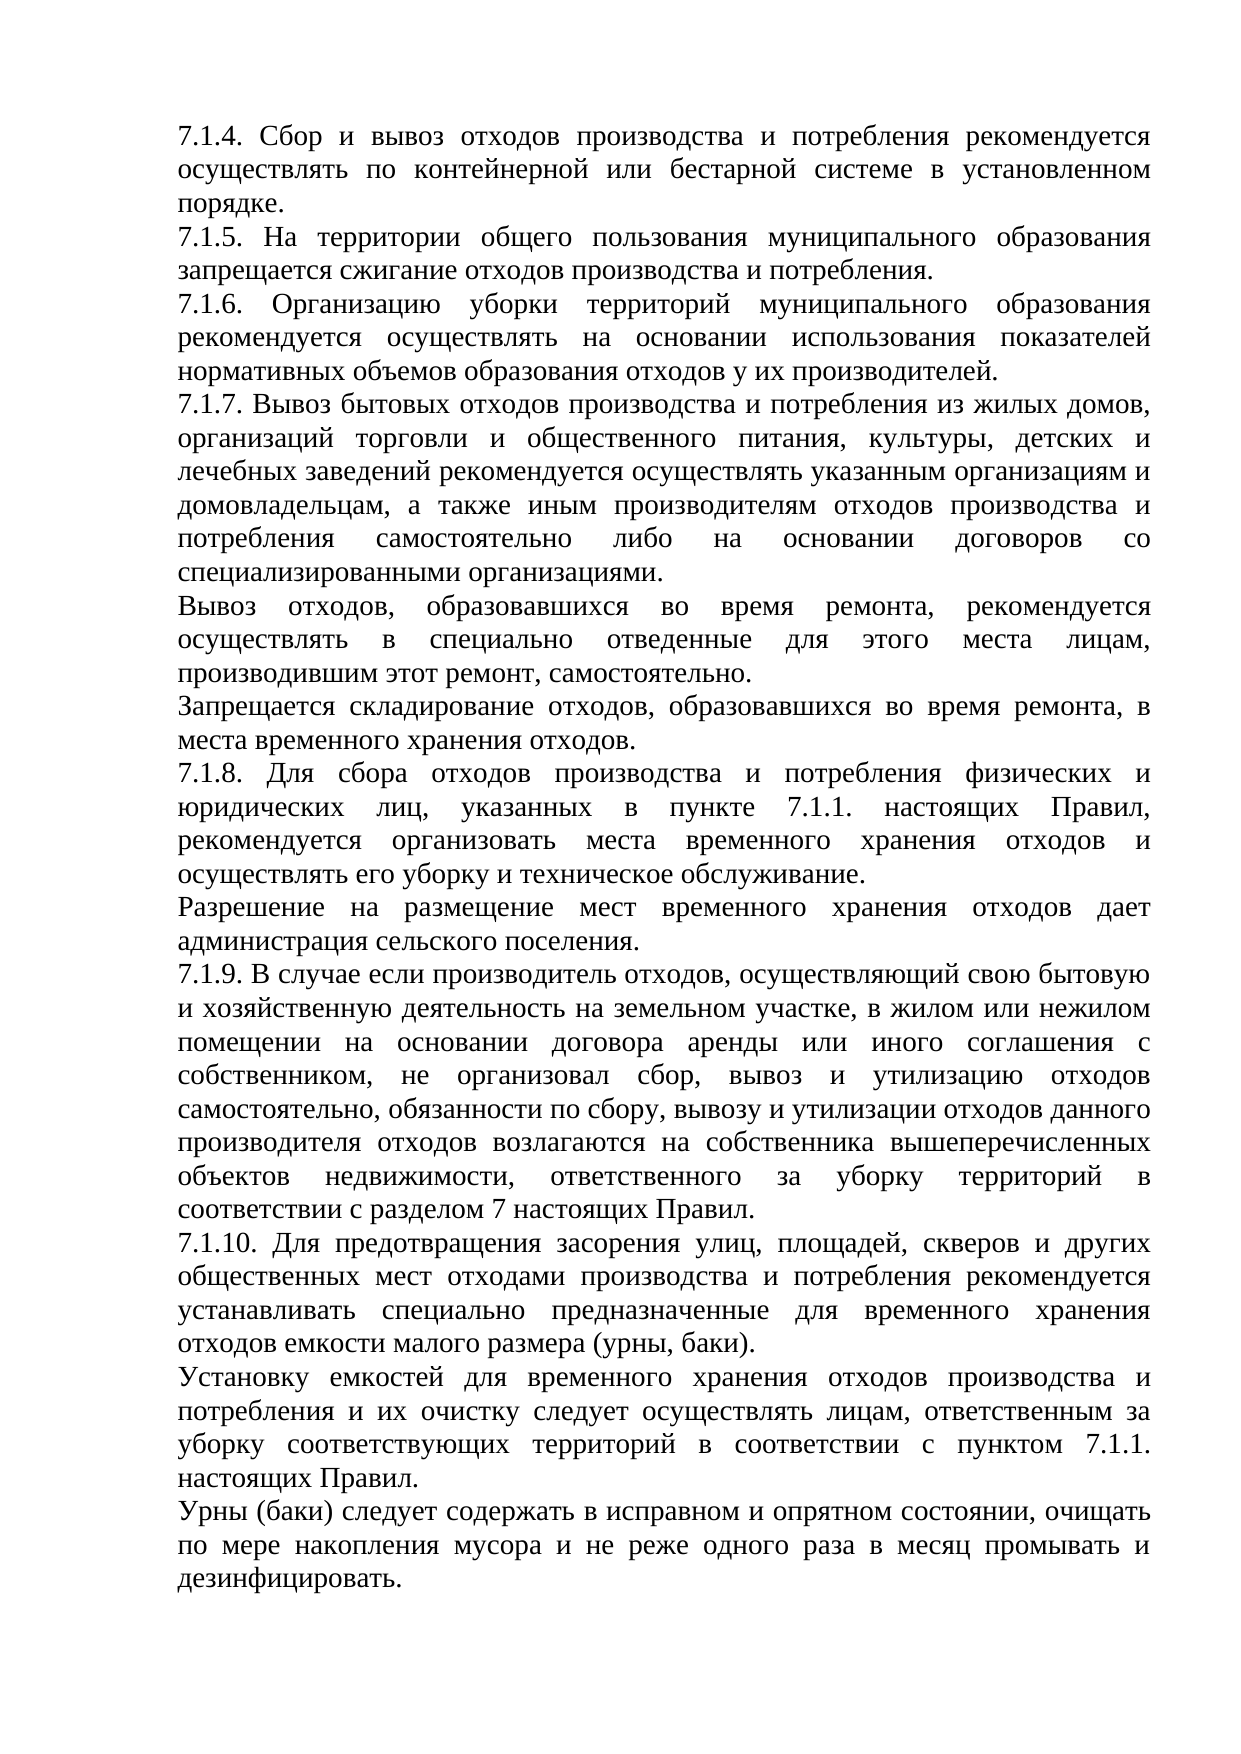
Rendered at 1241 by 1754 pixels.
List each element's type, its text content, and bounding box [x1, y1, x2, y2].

text Запрещается складирование отходов, образовавшихся во время ремонта, в места временного хранения отходов. [177, 688, 1152, 755]
text 7.1.7. Вывоз бытовых отходов производства и потребления из жилых домов, организаций торговли и общественного питания, культуры, детских и лечебных заведений рекомендуется осуществлять указанным организациям и домовладельцам, а также иным производителям отходов производства и потребления самостоятельно либо на основании договоров со специализированными организациями. [177, 386, 1152, 588]
text 7.1.6. Организацию уборки территорий муниципального образования рекомендуется осуществлять на основании использования показателей нормативных объемов образования отходов у их производителей. [177, 286, 1152, 386]
text 7.1.4. Сбор и вывоз отходов производства и потребления рекомендуется осуществлять по контейнерной или бестарной системе в установленном порядке. [177, 118, 1152, 219]
text Вывоз отходов, образовавшихся во время ремонта, рекомендуется осуществлять в специально отведенные для этого места лицам, производившим этот ремонт, самостоятельно. [177, 588, 1152, 688]
text 7.1.9. В случае если производитель отходов, осуществляющий свою бытовую и хозяйственную деятельность на земельном участке, в жилом или нежилом помещении на основании договора аренды или иного соглашения с собственником, не организовал сбор, вывоз и утилизацию отходов самостоятельно, обязанности по сбору, вывозу и утилизации отходов данного производителя отходов возлагаются на собственника вышеперечисленных объектов недвижимости, ответственного за уборку территорий в соответствии с разделом 7 настоящих Правил. [177, 957, 1152, 1225]
text 7.1.10. Для предотвращения засорения улиц, площадей, скверов и других общественных мест отходами производства и потребления рекомендуется устанавливать специально предназначенные для временного хранения отходов емкости малого размера (урны, баки). [177, 1225, 1152, 1359]
text 7.1.5. На территории общего пользования муниципального образования запрещается сжигание отходов производства и потребления. [177, 219, 1152, 286]
text Урны (баки) следует содержать в исправном и опрятном состоянии, очищать по мере накопления мусора и не реже одного раза в месяц промывать и дезинфицировать. [177, 1493, 1152, 1594]
text 7.1.8. Для сбора отходов производства и потребления физических и юридических лиц, указанных в пункте 7.1.1. настоящих Правил, рекомендуется организовать места временного хранения отходов и осуществлять его уборку и техническое обслуживание. [177, 755, 1152, 889]
text Установку емкостей для временного хранения отходов производства и потребления и их очистку следует осуществлять лицам, ответственным за уборку соответствующих территорий в соответствии с пунктом 7.1.1. настоящих Правил. [177, 1359, 1152, 1493]
text Разрешение на размещение мест временного хранения отходов дает администрация сельского поселения. [177, 889, 1152, 957]
